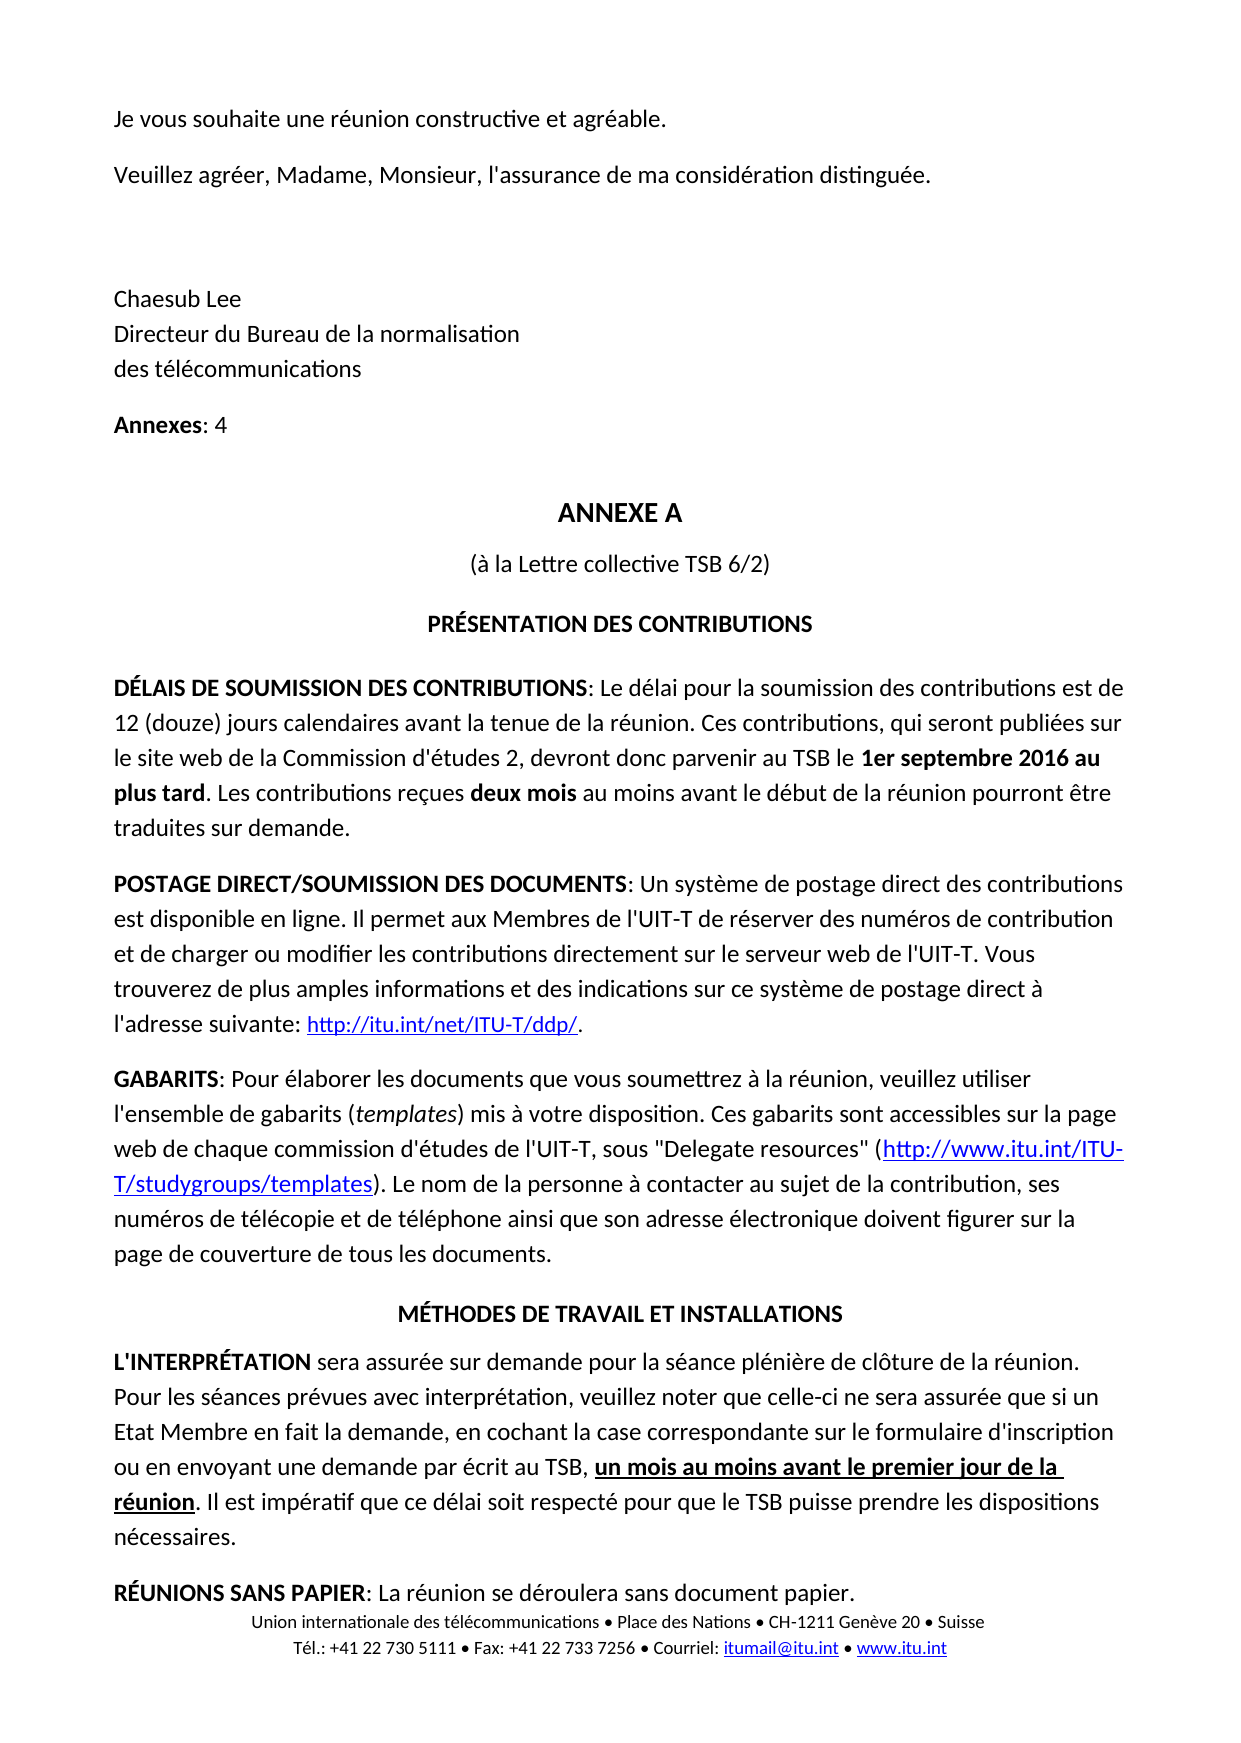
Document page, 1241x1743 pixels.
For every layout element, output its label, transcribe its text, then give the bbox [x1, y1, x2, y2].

title PRÉSENTATION DES CONTRIBUTIONS [113, 608, 1127, 638]
text L'INTERPRÉTATION sera assurée sur demande pour la séance plénière de clôture de la réunion. Pour les séances prévues avec interprétation, veuillez noter que celle-ci ne sera assurée que si un Etat Membre en fait la demande, en cochant la case correspondante sur le formulaire d'inscription ou en envoyant une demande par écrit au TSB, un mois au moins avant le premier jour de la réunion. Il est impératif que ce délai soit respecté pour que le TSB puisse prendre les dispositions nécessaires. [113, 1346, 1127, 1552]
text POSTAGE DIRECT/SOUMISSION DES DOCUMENTS: Un système de postage direct des contributions est disponible en ligne. Il permet aux Membres de l'UIT-T de réserver des numéros de contribution et de charger ou modifier les contributions directement sur le serveur web de l'UIT-T. Vous trouverez de plus amples informations et des indications sur ce système de postage direct à l'adresse suivante: http://itu.int/net/ITU-T/ddp/. [113, 868, 1127, 1038]
text ANNEXE A [113, 494, 1127, 530]
text GABARITS: Pour élaborer les documents que vous soumettrez à la réunion, veuillez utiliser l'ensemble de gabarits (templates) mis à votre disposition. Ces gabarits sont accessibles sur la page web de chaque commission d'études de l'UIT-T, sous "Delegate resources" (http://www.itu.int/ITU-T/studygroups/templates). Le nom de la personne à contacter au sujet de la contribution, ses numéros de télécopie et de téléphone ainsi que son adresse électronique doivent figurer sur la page de couverture de tous les documents. [113, 1063, 1127, 1269]
text RÉUNIONS SANS PAPIER: La réunion se déroulera sans document papier. [113, 1577, 1127, 1607]
text (à la Lettre collective TSB 6/2) [113, 548, 1127, 578]
text Je vous souhaite une réunion constructive et agréable. [113, 103, 1127, 134]
text Annexes: 4 [113, 409, 1127, 440]
text DÉLAIS DE SOUMISSION DES CONTRIBUTIONS: Le délai pour la soumission des contributions est de 12 (douze) jours calendaires avant la tenue de la réunion. Ces contributions, qui seront publiées sur le site web de la Commission d'études 2, devront donc parvenir au TSB le 1er septembre 2016 au plus tard. Les contributions reçues deux mois au moins avant le début de la réunion pourront être traduites sur demande. [113, 672, 1127, 842]
text Veuillez agréer, Madame, Monsieur, l'assurance de ma considération distinguée. [113, 159, 1127, 190]
text Chaesub Lee Directeur du Bureau de la normalisation des télécommunications [113, 283, 1127, 384]
text MÉTHODES DE TRAVAIL ET INSTALLATIONS [113, 1298, 1127, 1329]
